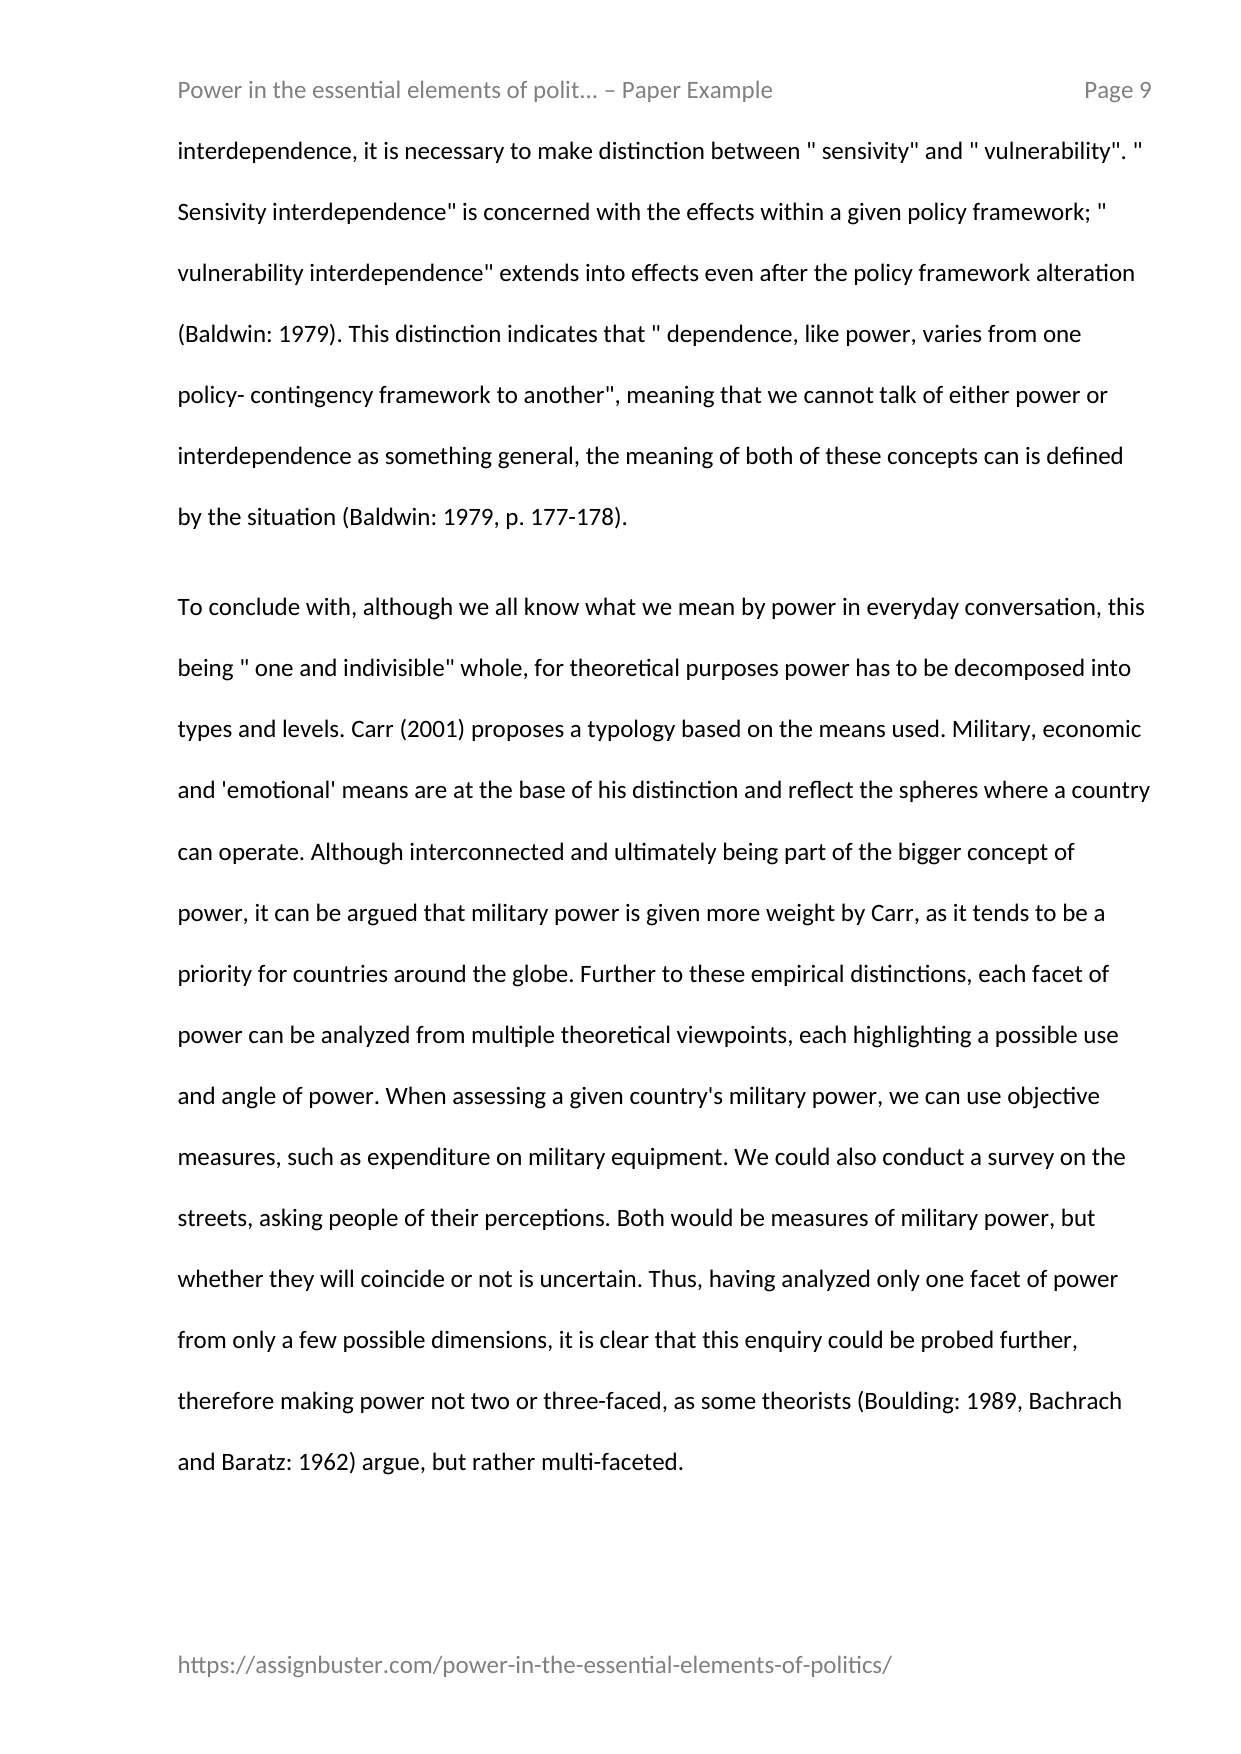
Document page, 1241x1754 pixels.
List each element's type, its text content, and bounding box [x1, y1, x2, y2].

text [177, 135, 1152, 532]
text To conclude with, although we all know what we mean by power in everyday conversation, this being " one and indivisible" whole, for theoretical purposes power has to be decomposed into types and levels. Carr (2001) proposes a typology based on the means used. Military, economic and 'emotional' means are at the base of his distinction and reflect the spheres where a country can operate. Although interconnected and ultimately being part of the bigger concept of power, it can be argued that military power is given more weight by Carr, as it tends to be a priority for countries around the globe. Further to these empirical distinctions, each facet of power can be analyzed from multiple theoretical viewpoints, each highlighting a possible use and angle of power. When assessing a given country's military power, we can use objective measures, such as expenditure on military equipment. We could also conduct a survey on the streets, asking people of their perceptions. Both would be measures of military power, but whether they will coincide or not is uncertain. Thus, having analyzed only one facet of power from only a few possible dimensions, it is clear that this enquiry could be probed further, therefore making power not two or three-faced, as some theorists (Boulding: 1989, Bachrach and Baratz: 1962) argue, but rather multi-faceted. [177, 592, 1152, 1477]
